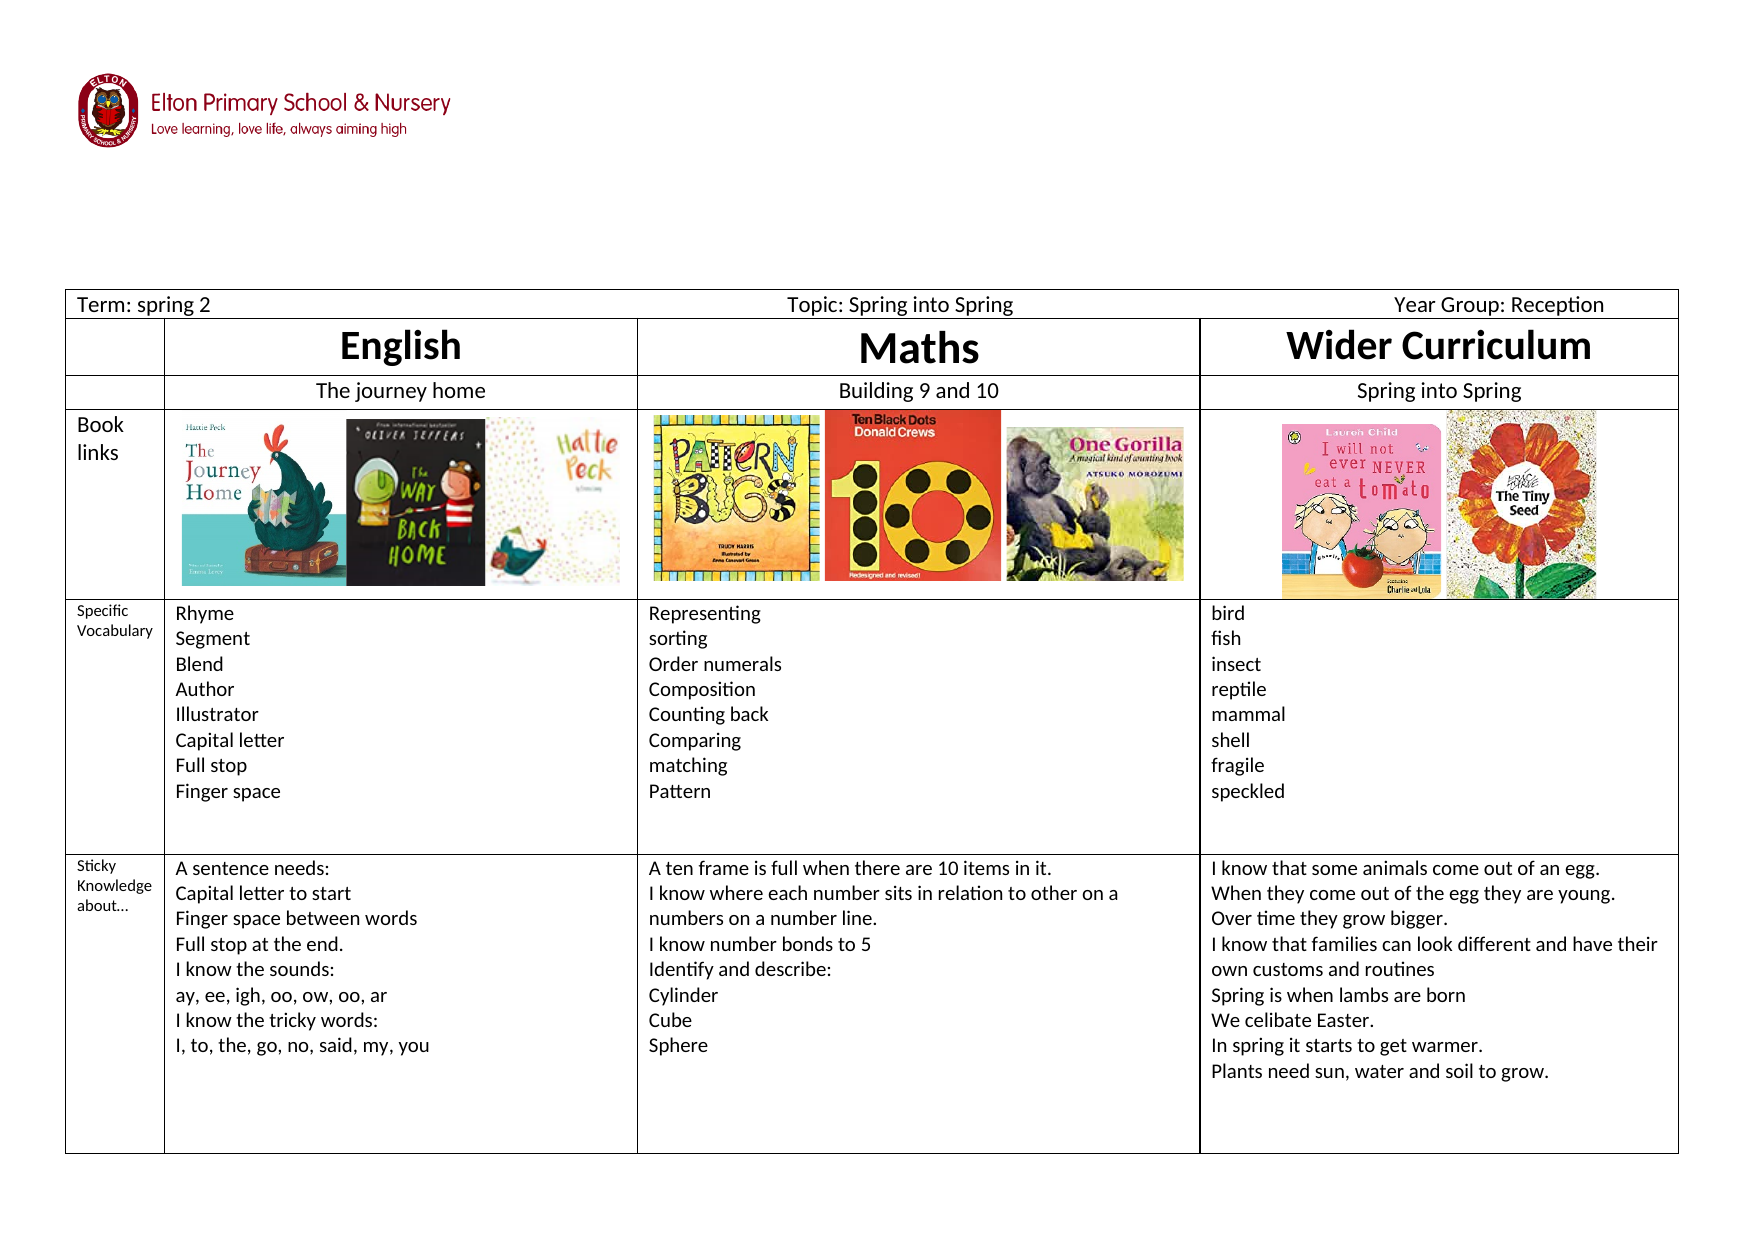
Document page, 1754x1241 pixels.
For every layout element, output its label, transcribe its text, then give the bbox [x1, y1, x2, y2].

table_cell Rhyme Segment Blend Author Illustrator Capital letter Full stop Finger space [165, 600, 637, 854]
table_cell Book links [66, 410, 164, 599]
table_cell Building 9 and 10 [638, 376, 1199, 409]
table_cell [638, 410, 1199, 599]
table_cell Representing sorting Order numerals Composition Counting back Comparing matching Pattern [638, 600, 1199, 854]
picture [1446, 410, 1597, 599]
table_cell Spring into Spring [1201, 376, 1678, 409]
table_cell Specific Vocabulary [66, 600, 164, 854]
picture [824, 410, 1002, 581]
table_cell [66, 319, 164, 375]
table_cell Sticky Knowledge about… [66, 855, 164, 1153]
table_cell [1597, 410, 1678, 599]
picture [1006, 427, 1184, 581]
picture [75, 73, 454, 148]
picture [653, 415, 820, 581]
table_cell A ten frame is full when there are 10 items in it. I know where each number sits in relation to other on a numbers on a number line. I know number bonds to 5 Identify and describe: Cylinder Cube Sphere [638, 855, 1199, 1153]
picture [1282, 424, 1442, 599]
table_cell [165, 410, 637, 599]
table_cell Maths [638, 319, 1199, 375]
table_cell A sentence needs: Capital letter to start Finger space between words Full stop at the end. I know the sounds: ay, ee, igh, oo, ow, oo, ar I know the tricky words: I, to, the, go, no, said, my, you [165, 855, 637, 1153]
table_cell The journey home [165, 376, 637, 409]
table_cell I know that some animals come out of an egg. When they come out of the egg they are young. Over time they grow bigger. I know that families can look different and have their own customs and routines Spring is when lambs are born We celibate Easter. In spring it starts to get warmer. Plants need sun, water and soil to grow. [1201, 855, 1678, 1153]
table_cell Wider Curriculum [1201, 319, 1678, 375]
picture [181, 410, 620, 586]
table_cell [1201, 410, 1446, 599]
table_header Term: spring 2 Topic: Spring into Spring Year Group: Reception [66, 290, 1678, 318]
table_cell [66, 376, 164, 409]
table_cell English [165, 319, 637, 375]
table_cell bird fish insect reptile mammal shell fragile speckled [1201, 600, 1678, 854]
